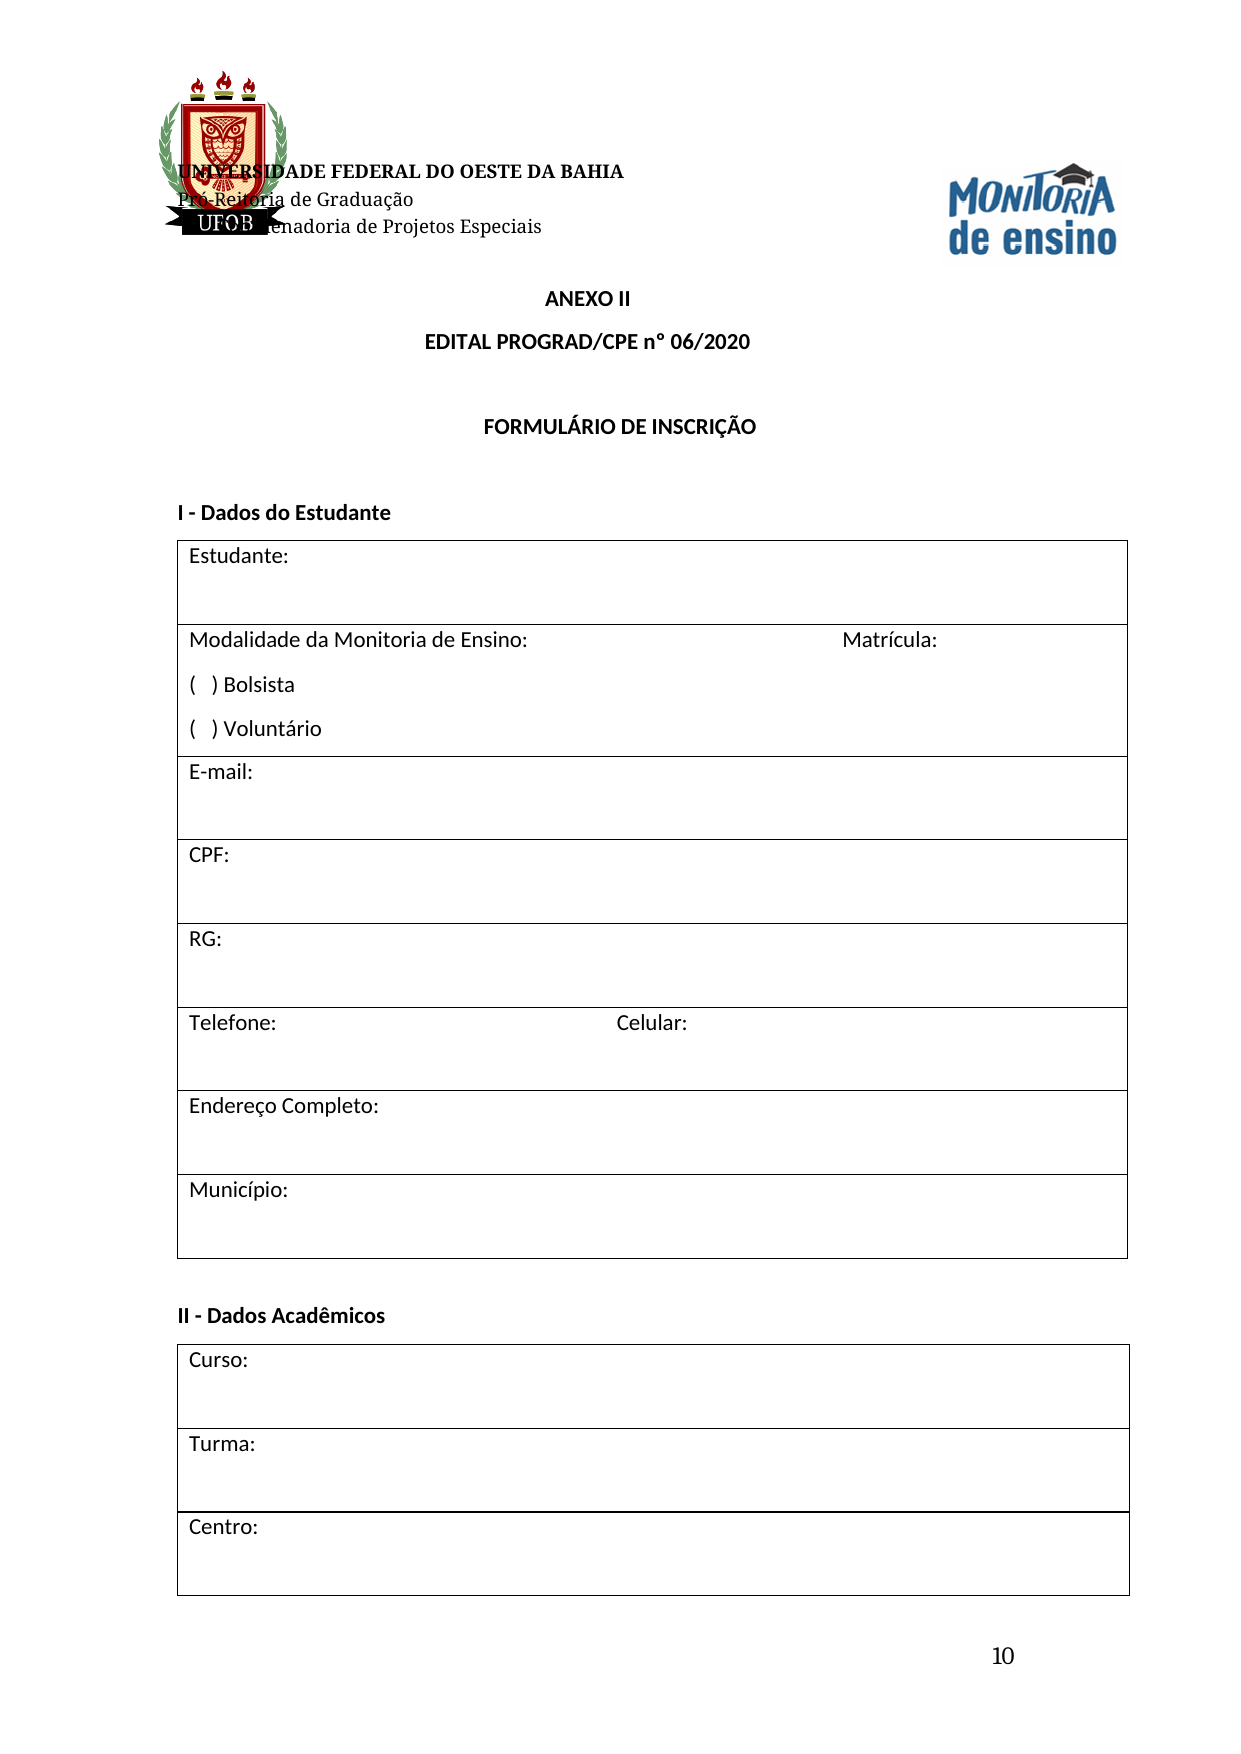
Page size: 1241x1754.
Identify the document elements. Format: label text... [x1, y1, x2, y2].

table_cell Telefone: Celular: [178, 1008, 1127, 1090]
text I - Dados do Estudante [177, 498, 1063, 526]
table_cell Município: [178, 1175, 1127, 1258]
table_cell Centro: [178, 1513, 1129, 1595]
text EDITAL PROGRAD/CPE nº 06/2020 [237, 327, 938, 355]
table_header Estudante: [178, 541, 1127, 624]
table_cell Modalidade da Monitoria de Ensino: Matrícula: ( ) Bolsista ( ) Voluntário [178, 625, 1127, 756]
table_cell E-mail: [178, 757, 1127, 839]
table_cell CPF: [178, 840, 1127, 923]
text II - Dados Acadêmicos [177, 1301, 1063, 1329]
table_cell Endereço Completo: [178, 1091, 1127, 1174]
text FORMULÁRIO DE INSCRIÇÃO [177, 412, 1063, 440]
table_cell RG: [178, 924, 1127, 1007]
text ANEXO II [237, 284, 939, 312]
table_header Curso: [178, 1345, 1129, 1428]
table_cell Turma: [178, 1429, 1129, 1511]
picture [159, 70, 287, 235]
picture [941, 159, 1124, 267]
